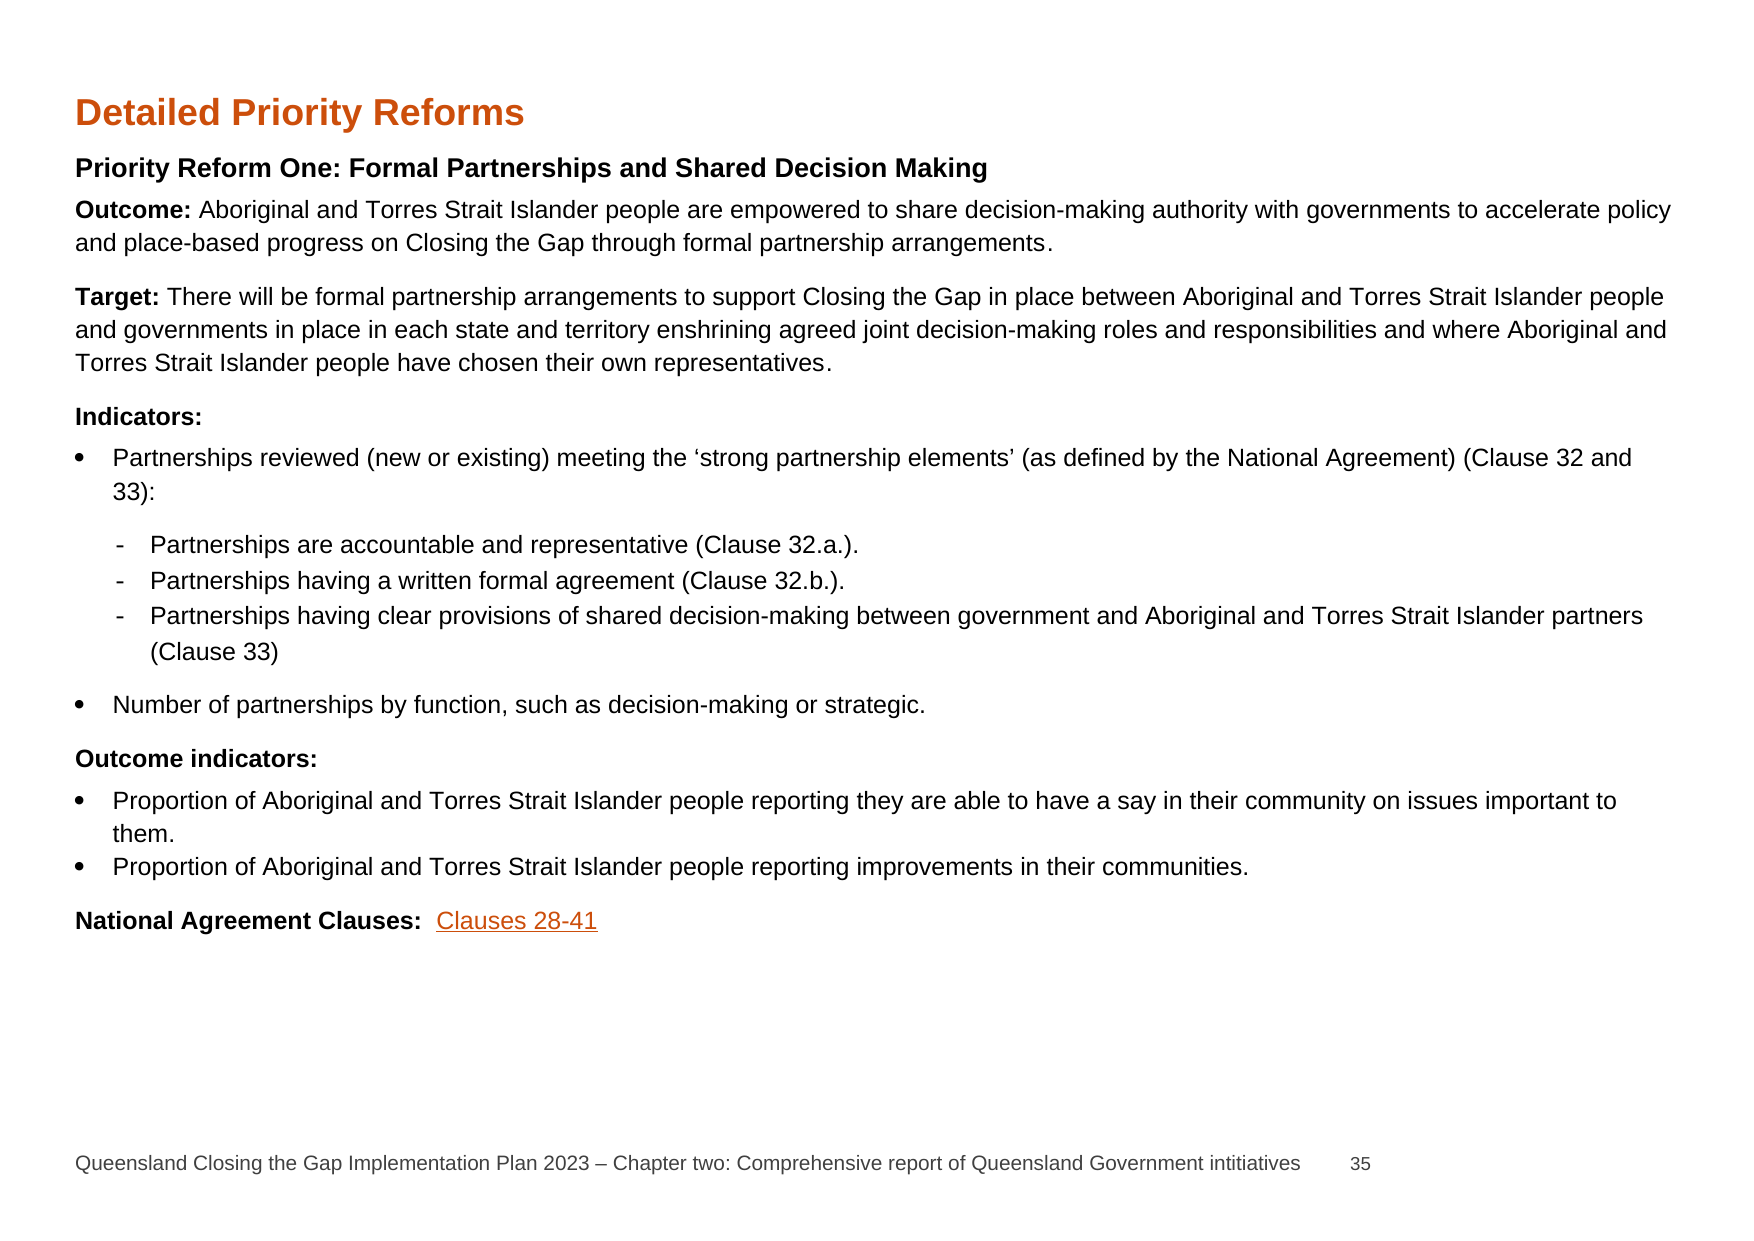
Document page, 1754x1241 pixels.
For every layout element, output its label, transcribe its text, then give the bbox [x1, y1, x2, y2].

subtitle Priority Reform One: Formal Partnerships and Shared Decision Making [75, 152, 1679, 183]
list Proportion of Aboriginal and Torres Strait Islander people reporting improvements in their communities. [75, 852, 1679, 881]
list Partnerships having a written formal agreement (Clause 32.b.). [112, 566, 1679, 597]
subtitle Indicators: [75, 402, 1679, 431]
subtitle Outcome indicators: [75, 744, 1679, 773]
list Partnerships having clear provisions of shared decision-making between government and Aboriginal and Torres Strait Islander partners (Clause 33) [112, 601, 1679, 665]
list Proportion of Aboriginal and Torres Strait Islander people reporting they are able to have a say in their community on issues important to them. [75, 786, 1679, 847]
text Target: There will be formal partnership arrangements to support Closing the Gap in place between Aboriginal and Torres Strait Islander people and governments in place in each state and territory enshrining agreed joint decision-making roles and responsibilities and where Aboriginal and Torres Strait Islander people have chosen their own representatives. [75, 282, 1679, 377]
text National Agreement Clauses: Clauses 28-41 [75, 906, 1679, 934]
list Partnerships reviewed (new or existing) meeting the ‘strong partnership elements’ (as defined by the National Agreement) (Clause 32 and 33): [75, 443, 1679, 505]
list Partnerships are accountable and representative (Clause 32.a.). [112, 530, 1679, 561]
list Number of partnerships by function, such as decision-making or strategic. [75, 690, 1679, 719]
text Outcome: Aboriginal and Torres Strait Islander people are empowered to share decision-making authority with governments to accelerate policy and place-based progress on Closing the Gap through formal partnership arrangements. [75, 195, 1679, 257]
subtitle Detailed Priority Reforms [75, 90, 1679, 133]
